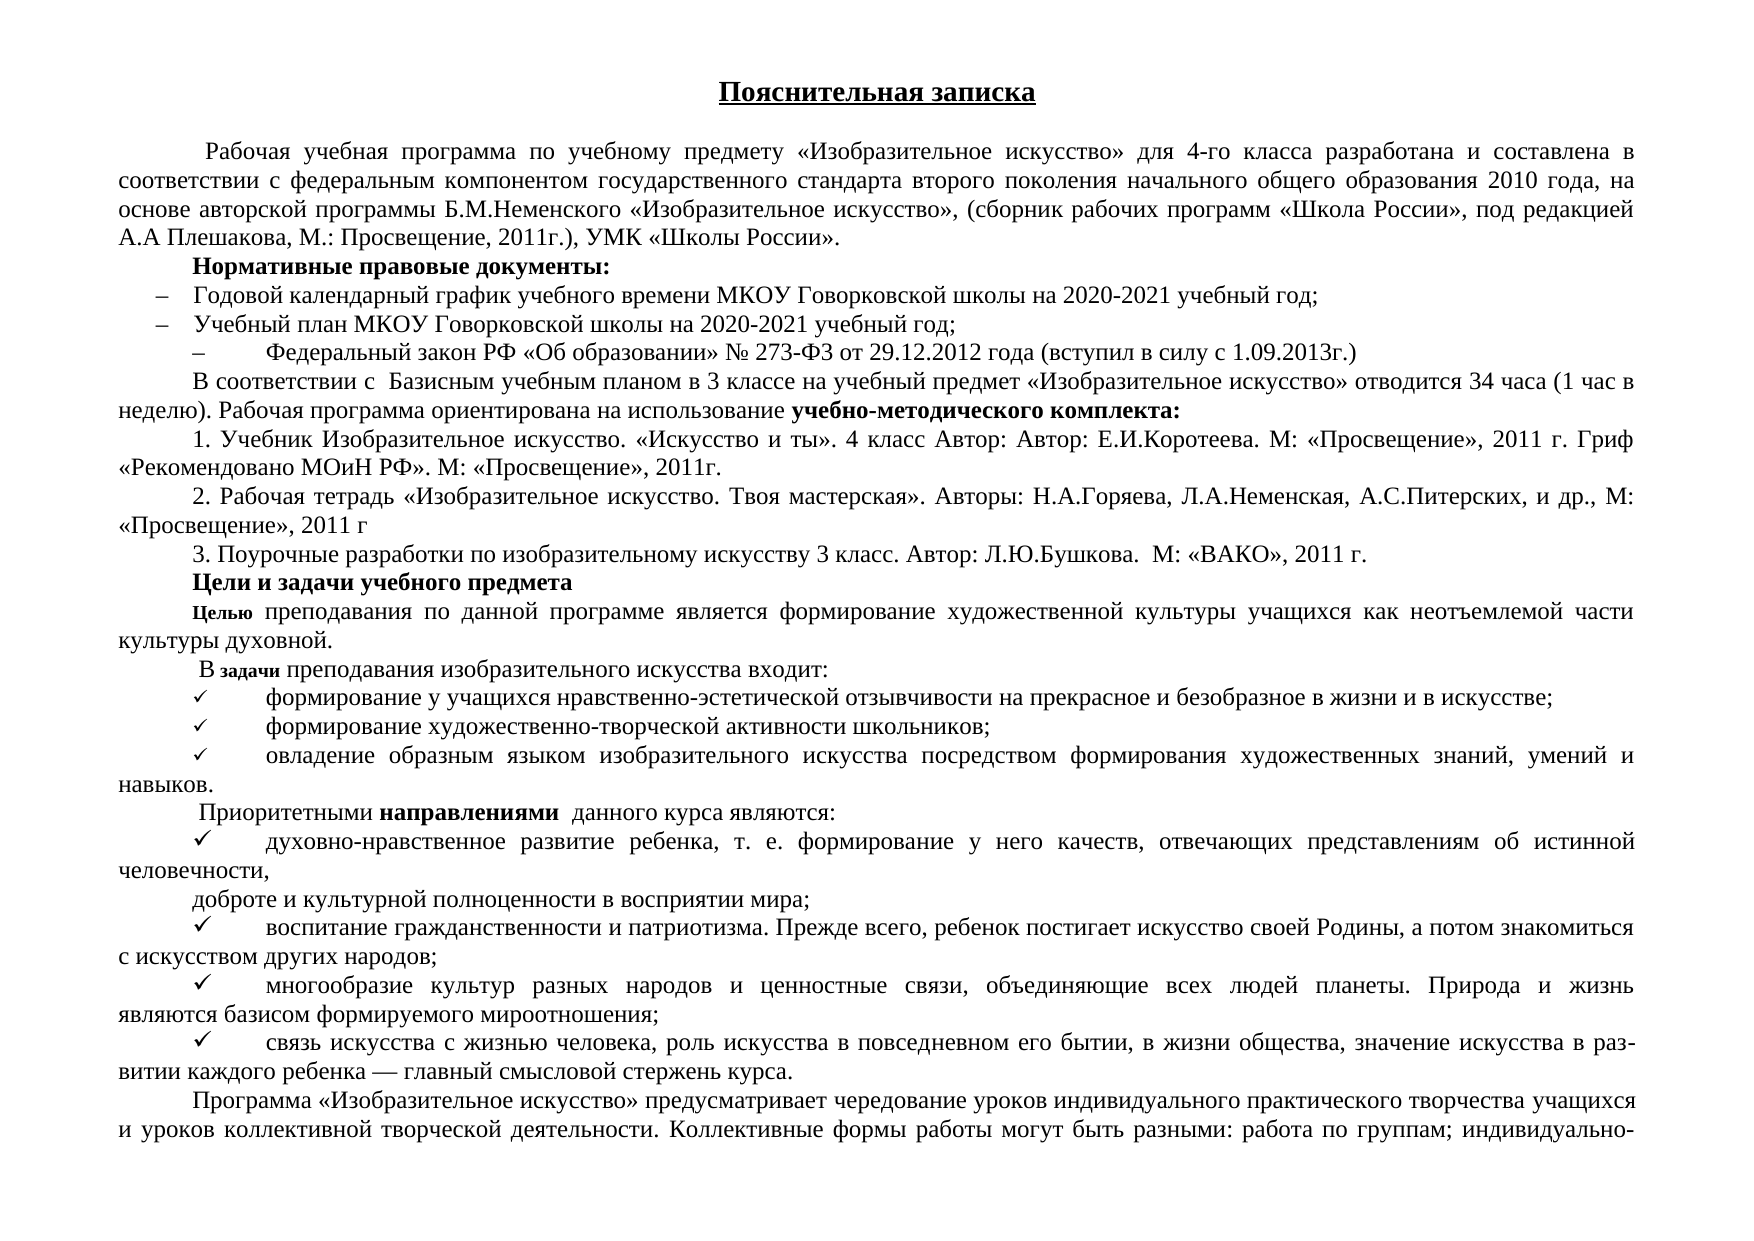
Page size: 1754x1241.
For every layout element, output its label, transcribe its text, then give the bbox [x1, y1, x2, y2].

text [118, 1085, 1636, 1142]
text Целью преподавания по данной программе является формирование художественной культуры учащихся как неотъемлемой части культуры духовной. [118, 596, 1636, 654]
text Цели и задачи учебного предмета [118, 567, 1636, 596]
text Приоритетными направлениями данного курса являются: [118, 797, 1636, 826]
text В задачи преподавания изобразительного искусства входит: [118, 654, 1636, 682]
text 2. Рабочая тетрадь «Изобразительное искусство. Твоя мастерская». Авторы: Н.А.Горяева, Л.А.Неменская, А.С.Питерских, и др., М: «Просвещение», [118, 481, 1636, 539]
list Учебный план МКОУ Говорковской школы на 2020-2021 учебный год; [156, 309, 1636, 337]
list духовно-нравственное развитие ребенка, т. е. формирование у него качеств, отвечающих представлениям об истинной человечности, [118, 826, 1636, 884]
list овладение образным языком изобразительного искусства посредством формирования художественных знаний, умений и навыков. [118, 740, 1636, 797]
list формирование у учащихся нравственно-эстетической отзывчивости на прекрасное и безобразное в жизни и в искусстве; [118, 682, 1636, 711]
text доброте и культурной полноценности в восприятии мира; [118, 884, 1636, 912]
text В соответствии с Базисным учебным планом в 3 классе на учебный предмет «Изобразительное искусство» отводится 34 часа (1 час в неделю). Рабочая программа ориентирована на использование учебно-методического комплекта: [118, 366, 1636, 424]
list формирование художественно-творческой активности школьников; [118, 711, 1636, 740]
list Годовой календарный график учебного времени МКОУ Говорковской школы на 2020-2021 учебный год; [156, 280, 1636, 309]
text 3. Поурочные разработки по изобразительному искусству 3 класс. Автор: Л.Ю.Бушкова. М: «ВАКО», . [118, 539, 1636, 567]
list воспитание гражданственности и патриотизма. Прежде всего, ребенок постигает искусство своей Родины, а потом знакомиться с искусством других народов; [118, 912, 1636, 970]
list многообразие культур разных народов и ценностные связи, объединяющие всех людей планеты. Природа и жизнь являются базисом формируемого мироотношения; [118, 970, 1636, 1027]
list Федеральный закон РФ «Об образовании» № 273-Ф3 от 29.12.2012 года (вступил в силу с 1.09.2013г.) [118, 337, 1636, 366]
list связь искусства с жизнью человека, роль искусства в повседневном его бытии, в жизни общества, значение искусства в развитии каждого ребенка — главный смысловой стержень курса. [118, 1027, 1636, 1085]
text 1. Учебник Изобразительное искусство. «Искусство и ты». 4 класс Автор: Автор: Е.И.Коротеева. М: «Просвещение», . Гриф «Рекомендовано МОиН РФ». М: «Просвещение», 2011г. [118, 424, 1636, 481]
text Нормативные правовые документы: [118, 251, 1636, 280]
text Пояснительная записка [118, 74, 1636, 107]
text Рабочая учебная программа по учебному предмету «Изобразительное искусство» для 4-го класса разработана и составлена в соответствии с федеральным компонентом государственного стандарта второго поколения начального общего образования 2010 года, на основе авторской программы Б.М.Неменского «Изобразительное искусство», (сборник рабочих программ «Школа России», под редакцией А.А Плешакова, М.: Просвещение, 2011г.), УМК «Школы России». [118, 136, 1636, 251]
